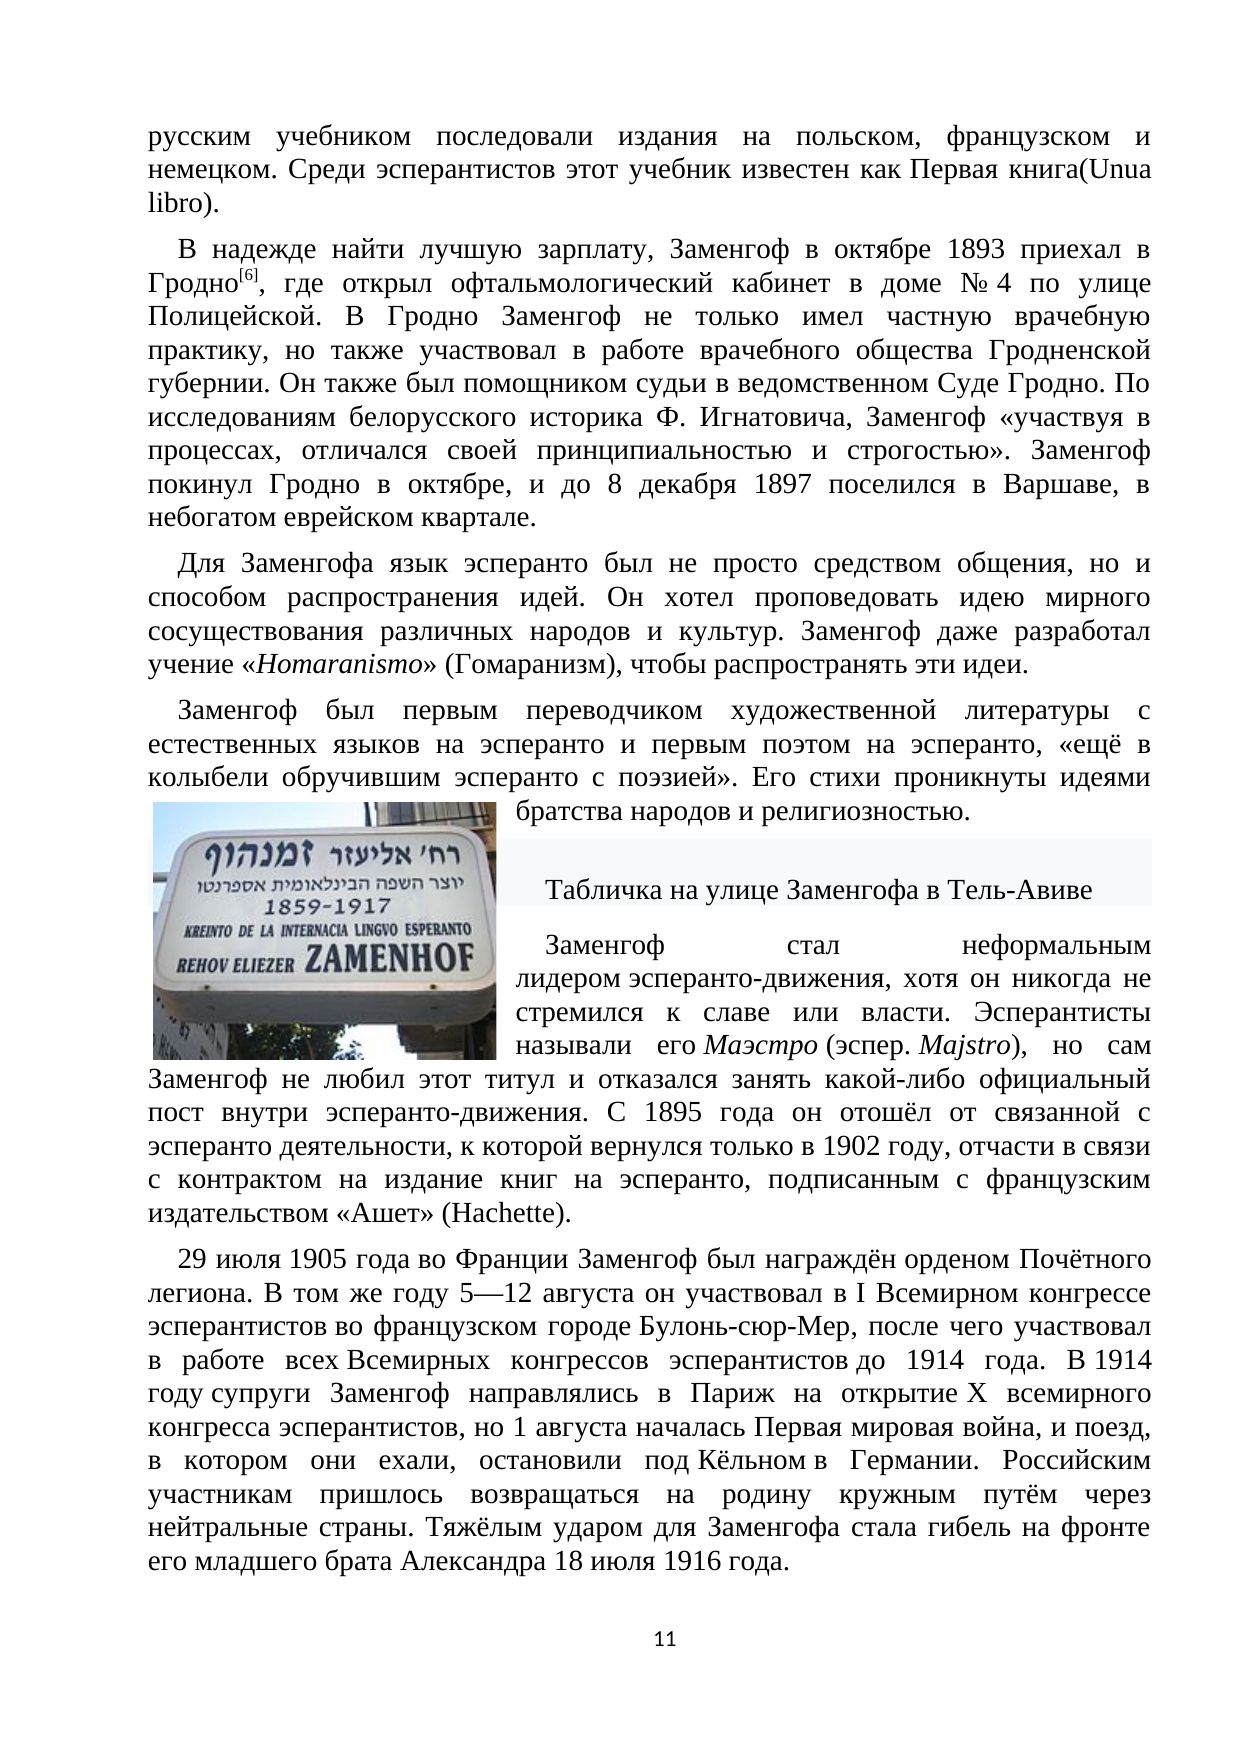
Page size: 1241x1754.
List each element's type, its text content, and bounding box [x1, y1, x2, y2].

text В надежде найти лучшую зарплату, Заменгоф в октябре 1893 приехал в Гродно[6], где открыл офтальмологический кабинет в доме № 4 по улице Полицейской. В Гродно Заменгоф не только имел частную врачебную практику, но также участвовал в работе врачебного общества Гродненской губернии. Он также был помощником судьи в ведомственном Суде Гродно. По исследованиям белорусского историка Ф. Игнатовича, Заменгоф «участвуя в процессах, отличался своей принципиальностью и строгостью». Заменгоф покинул Гродно в октябре, и до 8 декабря 1897 поселился в Варшаве, в небогатом еврейском квартале. [148, 231, 1152, 533]
text Заменгоф был первым переводчиком художественной литературы с естественных языков на эсперанто и первым поэтом на эсперанто, «ещё в колыбели обручившим эсперанто с поэзией». Его стихи проникнуты идеями братства народов и религиозностью. [148, 692, 1152, 826]
text Табличка на улице Заменгофа в Тель-Авиве [497, 872, 1152, 906]
picture [153, 802, 497, 1060]
text Заменгоф стал неформальным лидером эсперанто-движения, хотя он никогда не стремился к славе или власти. Эсперантисты называли его Маэстро (эспер. Majstro), но сам Заменгоф не любил этот титул и отказался занять какой-либо официальный пост внутри эсперанто-движения. С 1895 года он отошёл от связанной с эсперанто деятельности, к которой вернулся только в 1902 году, отчасти в связи с контрактом на издание книг на эсперанто, подписанным с французским издательством «Ашет» (Hachette). [148, 927, 1152, 1229]
text 29 июля 1905 года во Франции Заменгоф был награждён орденом Почётного легиона. В том же году 5—12 августа он участвовал в I Всемирном конгрессе эсперантистов во французском городе Булонь-сюр-Мер, после чего участвовал в работе всех Всемирных конгрессов эсперантистов до 1914 года. В 1914 году супруги Заменгоф направлялись в Париж на открытие X всемирного конгресса эсперантистов, но 1 августа началась Первая мировая война, и поезд, в котором они ехали, остановили под Кёльном в Германии. Российским участникам пришлось возвращаться на родину кружным путём через нейтральные страны. Тяжёлым ударом для Заменгофа стала гибель на фронте его младшего брата Александра 18 июля 1916 года. [148, 1241, 1152, 1577]
text Для Заменгофа язык эсперанто был не просто средством общения, но и способом распространения идей. Он хотел проповедовать идею мирного сосуществования различных народов и культур. Заменгоф даже разработал учение «Homaranismo» (Гомаранизм), чтобы распространять эти идеи. [148, 546, 1152, 680]
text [148, 118, 1152, 219]
